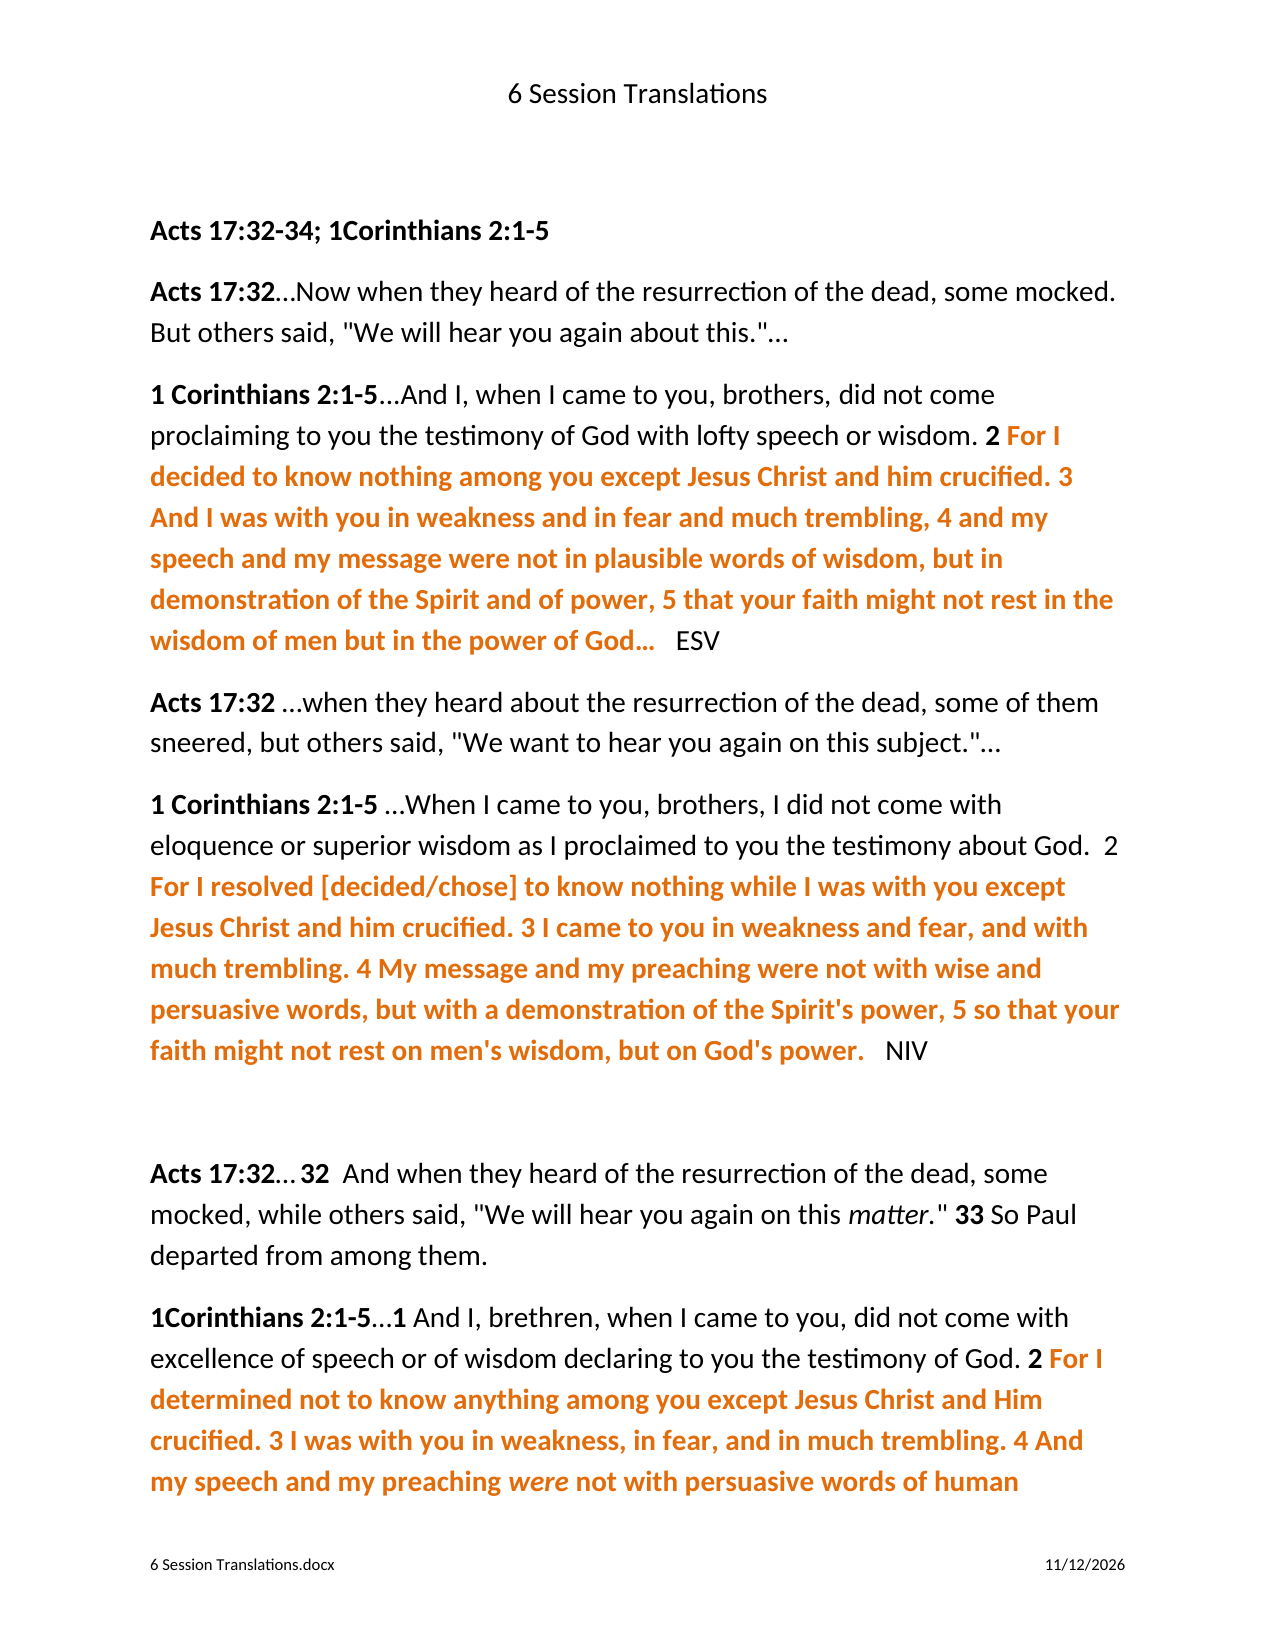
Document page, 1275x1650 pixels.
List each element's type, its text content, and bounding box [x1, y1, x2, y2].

text Acts 17:32-34; 1Corinthians 2:1-5 [150, 212, 1125, 247]
text Acts 17:32… 32 And when they heard of the resurrection of the dead, some mocked, while others said, "We will hear you again on this matter." 33 So Paul departed from among them. [150, 1156, 1125, 1273]
text 1 Corinthians 2:1-5...And I, when I came to you, brothers, did not come proclaiming to you the testimony of God with lofty speech or wisdom. 2 For I decided to know nothing among you except Jesus Christ and him crucified. 3 And I was with you in weakness and in fear and much trembling, 4 and my speech and my message were not in plausible words of wisdom, but in demonstration of the Spirit and of power, 5 that your faith might not rest in the wisdom of men but in the power of God… ESV [150, 376, 1125, 657]
text Acts 17:32…Now when they heard of the resurrection of the dead, some mocked. But others said, "We will hear you again about this."… [150, 273, 1125, 350]
text 1 Corinthians 2:1-5 …When I came to you, brothers, I did not come with eloquence or superior wisdom as I proclaimed to you the testimony about God. 2 For I resolved [decided/chose] to know nothing while I was with you except Jesus Christ and him crucified. 3 I came to you in weakness and fear, and with much trembling. 4 My message and my preaching were not with wise and persuasive words, but with a demonstration of the Spirit's power, 5 so that your faith might not rest on men's wisdom, but on God's power. NIV [150, 786, 1125, 1068]
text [150, 1299, 1125, 1498]
text Acts 17:32 …when they heard about the resurrection of the dead, some of them sneered, but others said, "We want to hear you again on this subject."… [150, 684, 1125, 760]
